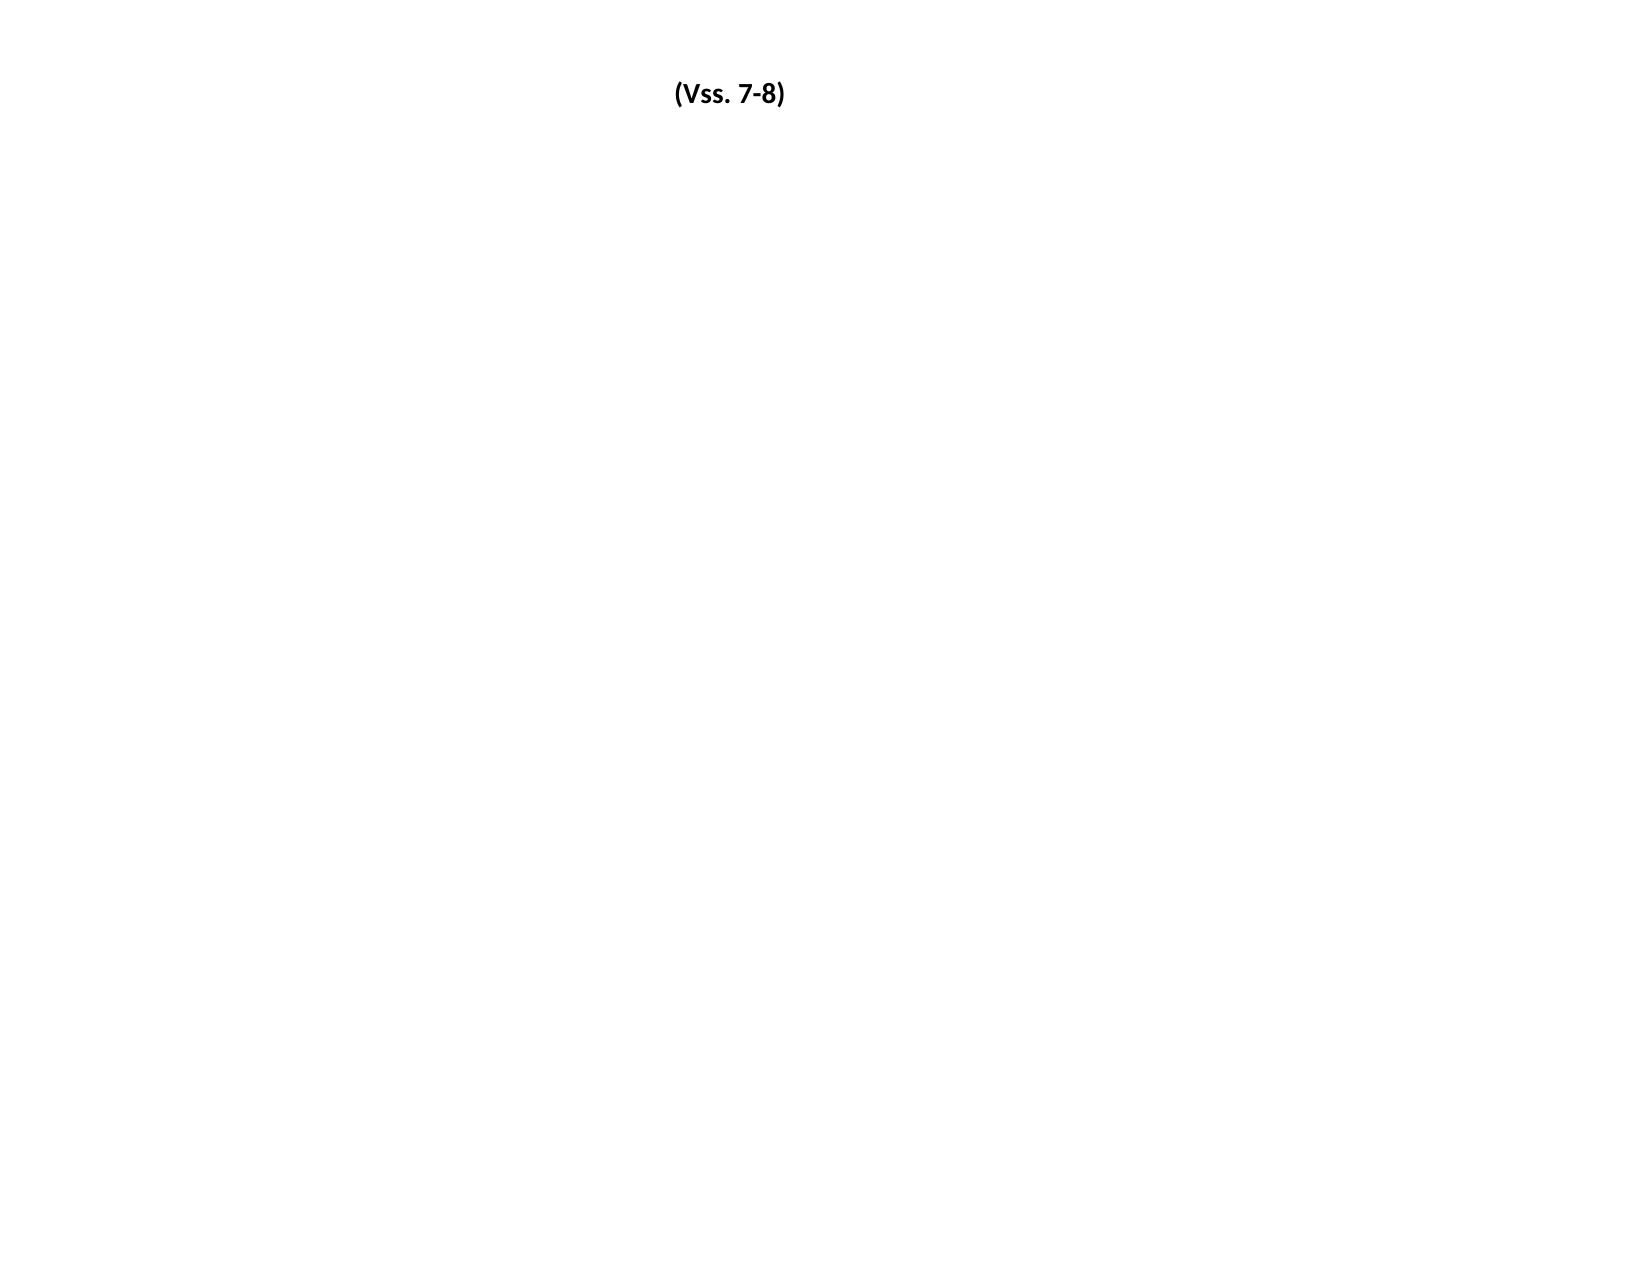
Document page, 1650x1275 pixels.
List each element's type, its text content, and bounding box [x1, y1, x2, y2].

text (Vss. 7-8) [75, 75, 787, 111]
